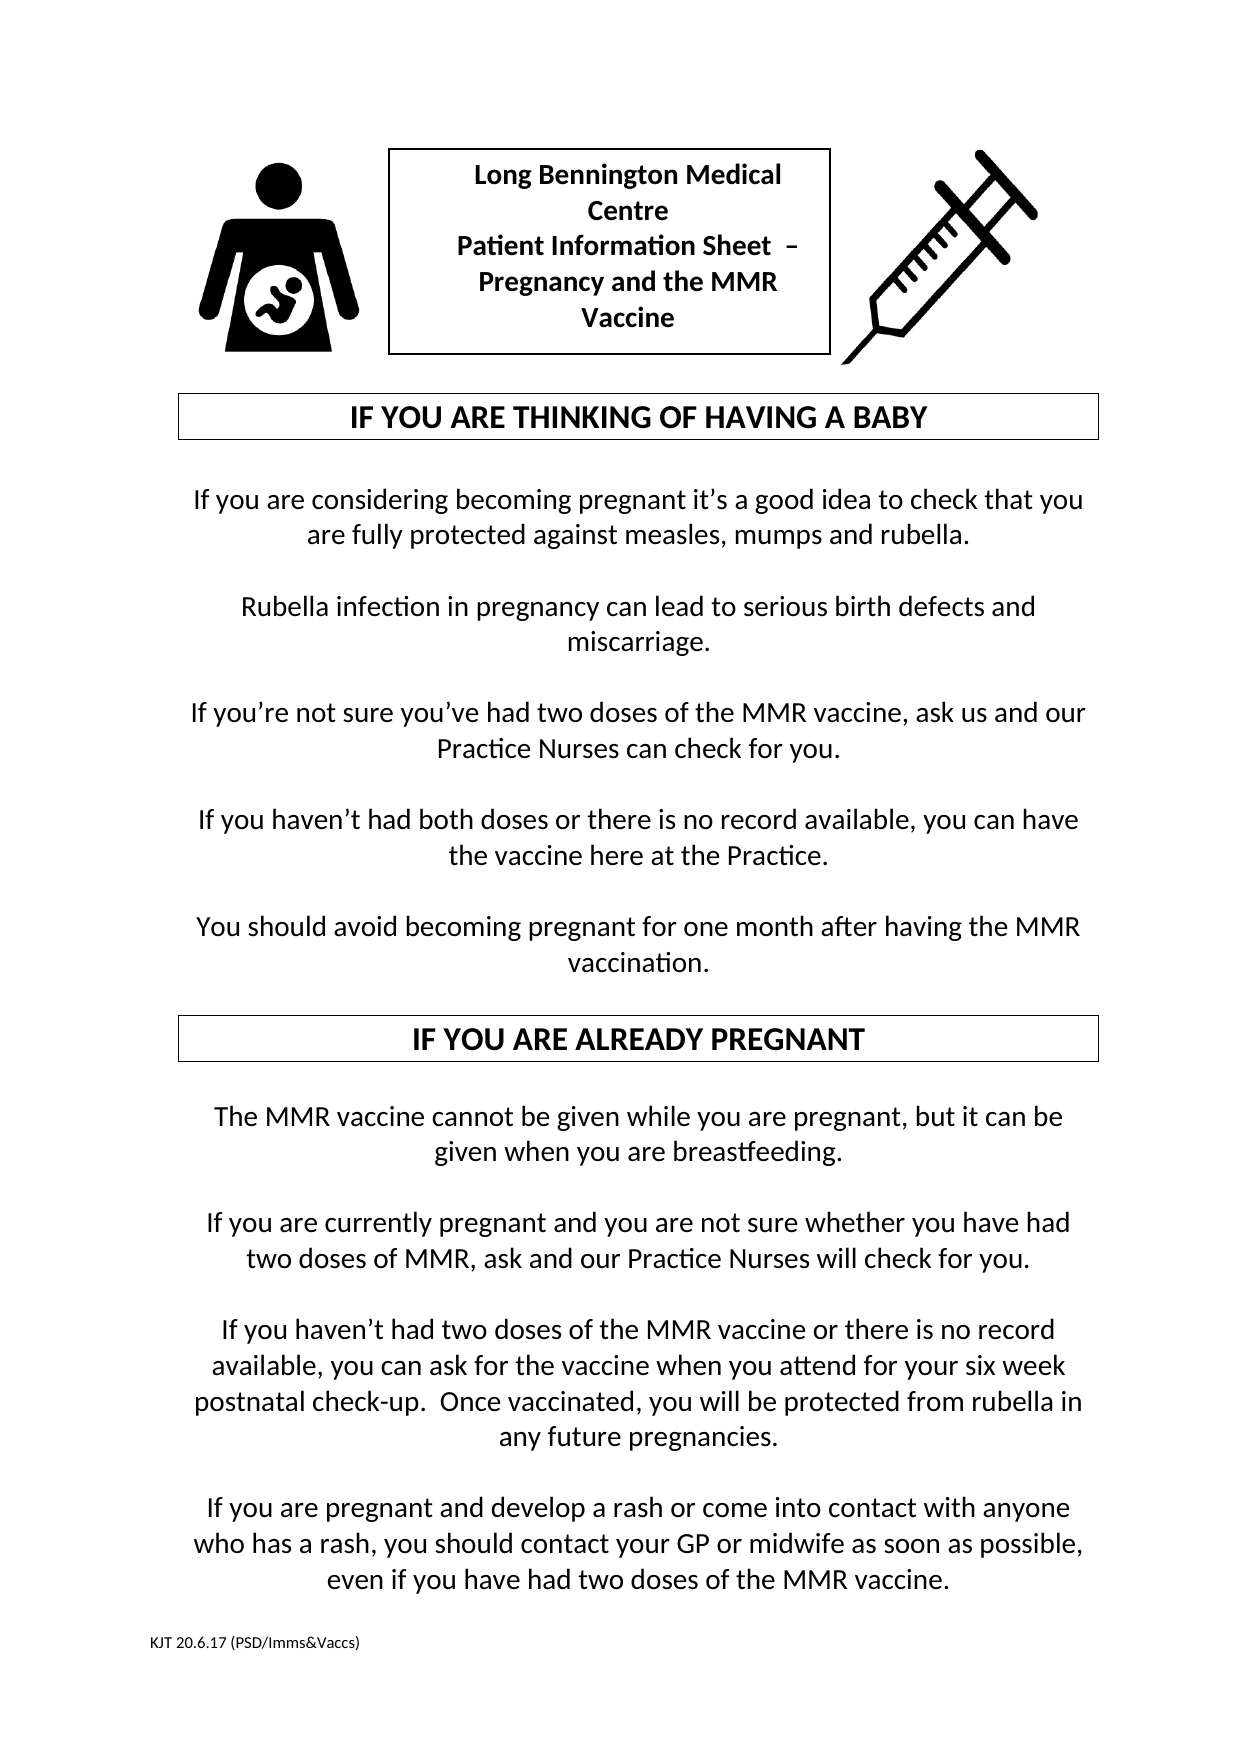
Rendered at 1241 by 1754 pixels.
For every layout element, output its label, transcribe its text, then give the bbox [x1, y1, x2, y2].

text If you haven’t had both doses or there is no record available, you can have the vaccine here at the Practice. [187, 801, 1090, 873]
text The MMR vaccine cannot be given while you are pregnant, but it can be given when you are breastfeeding. [187, 1098, 1090, 1169]
text If you are currently pregnant and you are not sure whether you have had two doses of MMR, ask and our Practice Nurses will check for you. [187, 1204, 1090, 1276]
text If you’re not sure you’ve had two doses of the MMR vaccine, ask us and our Practice Nurses can check for you. [187, 694, 1090, 766]
text If you are pregnant and develop a rash or come into contact with anyone who has a rash, you should contact your GP or midwife as soon as possible, even if you have had two doses of the MMR vaccine. [187, 1489, 1090, 1596]
text Rubella infection in pregnancy can lead to serious birth defects and miscarriage. [187, 588, 1090, 659]
text IF YOU ARE THINKING OF HAVING A BABY [179, 394, 1098, 439]
picture [840, 150, 1038, 365]
text IF YOU ARE ALREADY PREGNANT [179, 1016, 1098, 1061]
text If you are considering becoming pregnant it’s a good idea to check that you are fully protected against measles, mumps and rubella. [187, 481, 1090, 552]
text If you haven’t had two doses of the MMR vaccine or there is no record available, you can ask for the vaccine when you attend for your six week postnatal check-up. Once vaccinated, you will be protected from rubella in any future pregnancies. [187, 1311, 1090, 1454]
picture [187, 150, 370, 365]
text You should avoid becoming pregnant for one month after having the MMR vaccination. [187, 908, 1090, 979]
